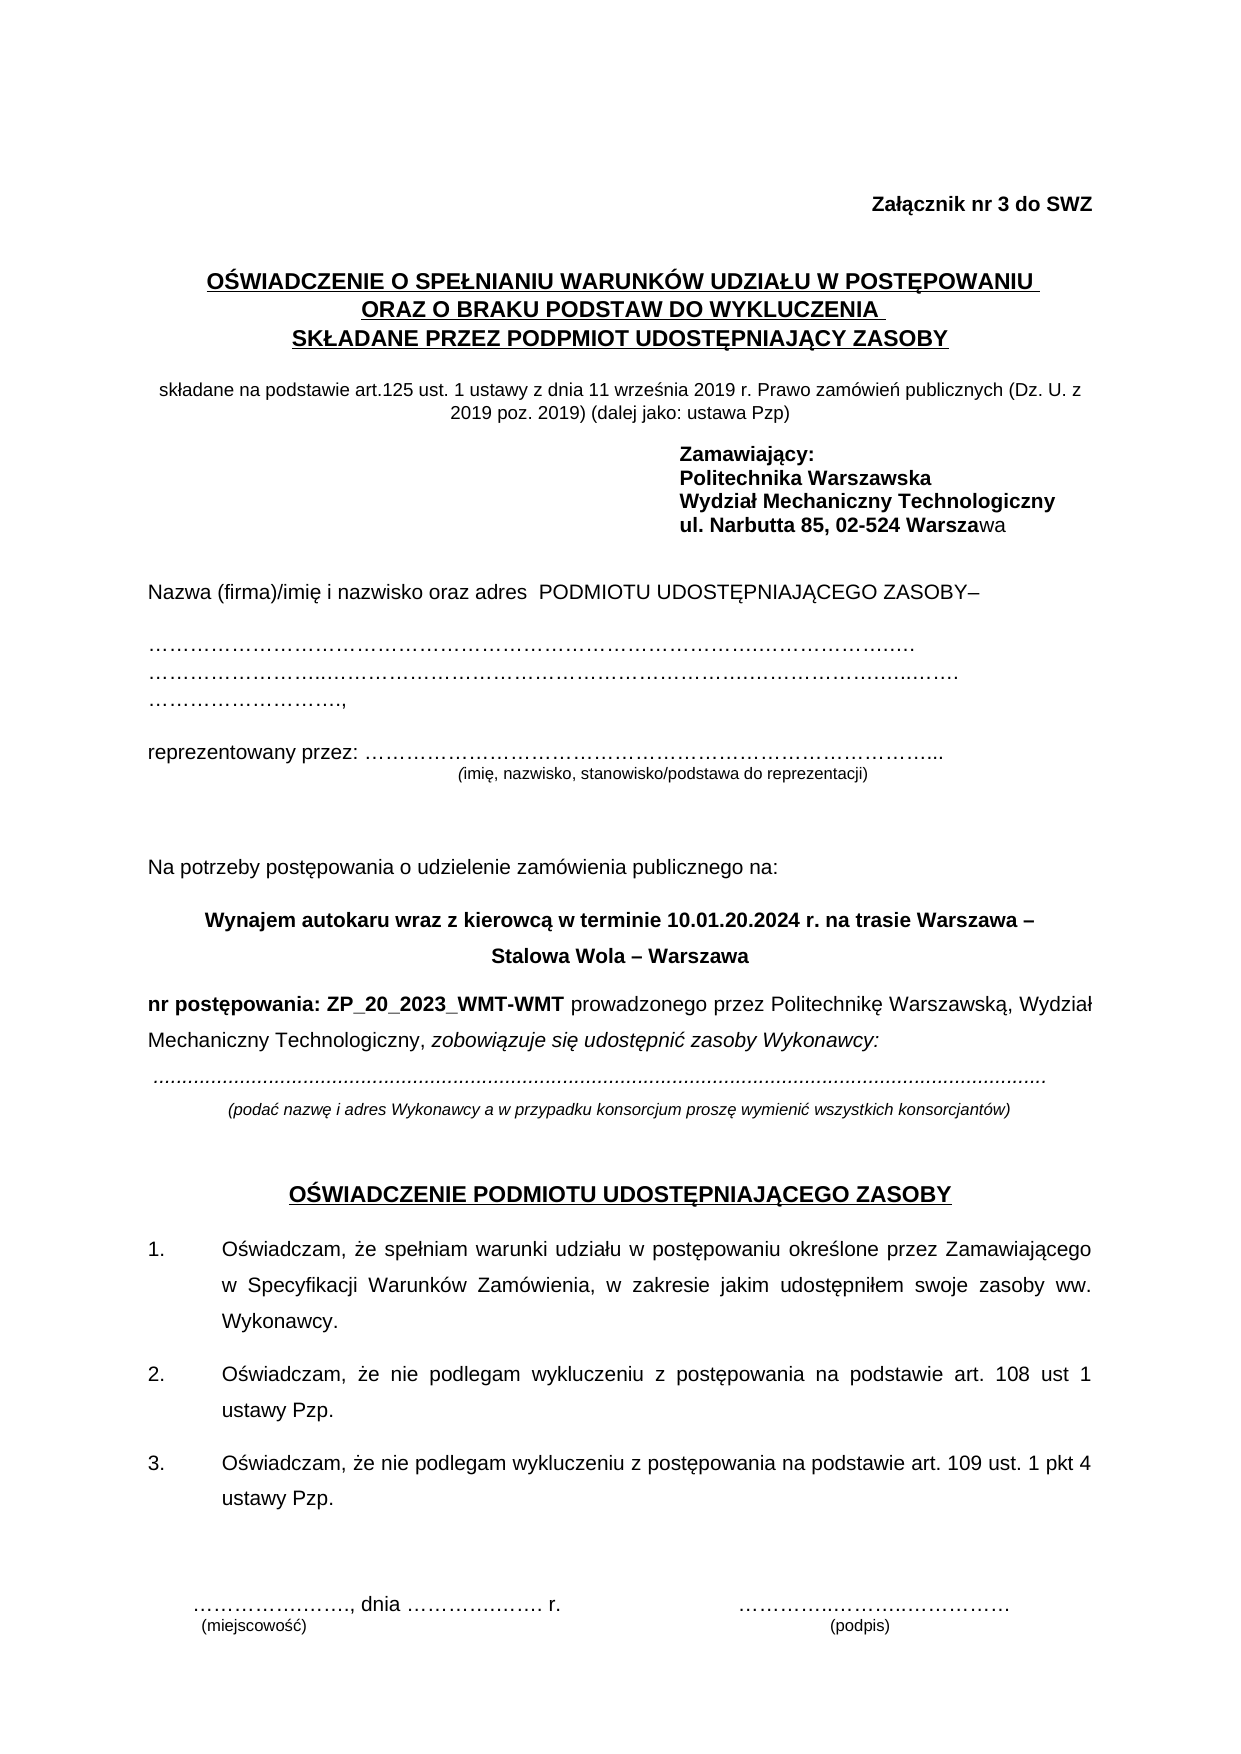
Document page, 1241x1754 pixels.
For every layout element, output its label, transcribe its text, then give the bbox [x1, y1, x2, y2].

text (imię, nazwisko, stanowisko/podstawa do reprezentacji) [384, 764, 1092, 783]
text …………….……., dnia ………….……. r. …………..………..…………… [192, 1591, 1092, 1615]
text Politechnika Warszawska [148, 465, 1092, 489]
text nr postępowania: ZP_20_2023_WMT-WMT prowadzonego przez Politechnikę Warszawską, Wydział Mechaniczny Technologiczny, zobowiązuje się udostępnić zasoby Wykonawcy: [148, 992, 1092, 1052]
text Wydział Mechaniczny Technologiczny [148, 489, 1092, 513]
text Nazwa (firma)/imię i nazwisko oraz adres PODMIOTU UDOSTĘPNIAJĄCEGO ZASOBY– [148, 580, 1092, 604]
text Wynajem autokaru wraz z kierowcą w terminie 10.01.20.2024 r. na trasie Warszawa – Stalowa Wola – Warszawa [148, 908, 1092, 967]
text ul. Narbutta 85, 02-524 Warszawa [664, 513, 1092, 537]
text 1. Oświadczam, że spełniam warunki udziału w postępowaniu określone przez Zamawiającego w Specyfikacji Warunków Zamówienia, w zakresie jakim udostępniłem swoje zasoby ww. Wykonawcy. [148, 1237, 1092, 1333]
text OŚWIADCZENIE PODMIOTU UDOSTĘPNIAJĄCEGO ZASOBY [148, 1181, 1092, 1207]
text (miejscowość) (podpis) [192, 1615, 1092, 1634]
text sKŁADANE PRZEZ PODPMIOT UDOSTĘPNIAJĄCY ZASOBY [148, 325, 1092, 351]
text ........................................................................................................................................................... [148, 1064, 1092, 1088]
text Zamawiający: [148, 441, 1092, 465]
text składane na podstawie art.125 ust. 1 ustawy z dnia 11 września 2019 r. Prawo zamówień publicznych (Dz. U. z 2019 poz. 2019) (dalej jako: ustawa Pzp) [148, 378, 1092, 423]
text 2. Oświadczam, że nie podlegam wykluczeniu z postępowania na podstawie art. 108 ust 1 ustawy Pzp. [148, 1362, 1092, 1422]
text OŚWIADCZENIE O SPEŁNIANIU WARUNKÓW UDZIAŁU W POSTĘPOWANIU [148, 268, 1092, 294]
text …………………………………………………………………………….……………….….……………………..…………………………………………………….……………….…..…….………………………., [148, 632, 1092, 711]
text 3. Oświadczam, że nie podlegam wykluczeniu z postępowania na podstawie art. 109 ust. 1 pkt 4 ustawy Pzp. [148, 1450, 1092, 1510]
text Na potrzeby postępowania o udzielenie zamówienia publicznego na: [148, 855, 1092, 879]
text Załącznik nr 3 do SWZ [148, 191, 1092, 215]
text reprezentowany przez: ………………………………………………………………………... [148, 740, 1092, 764]
text ORAZ O BRAKU PODSTAW DO WYKLUCZENIA [148, 296, 1092, 323]
text (podać nazwę i adres Wykonawcy a w przypadku konsorcjum proszę wymienić wszystkich konsorcjantów) [148, 1100, 1092, 1119]
